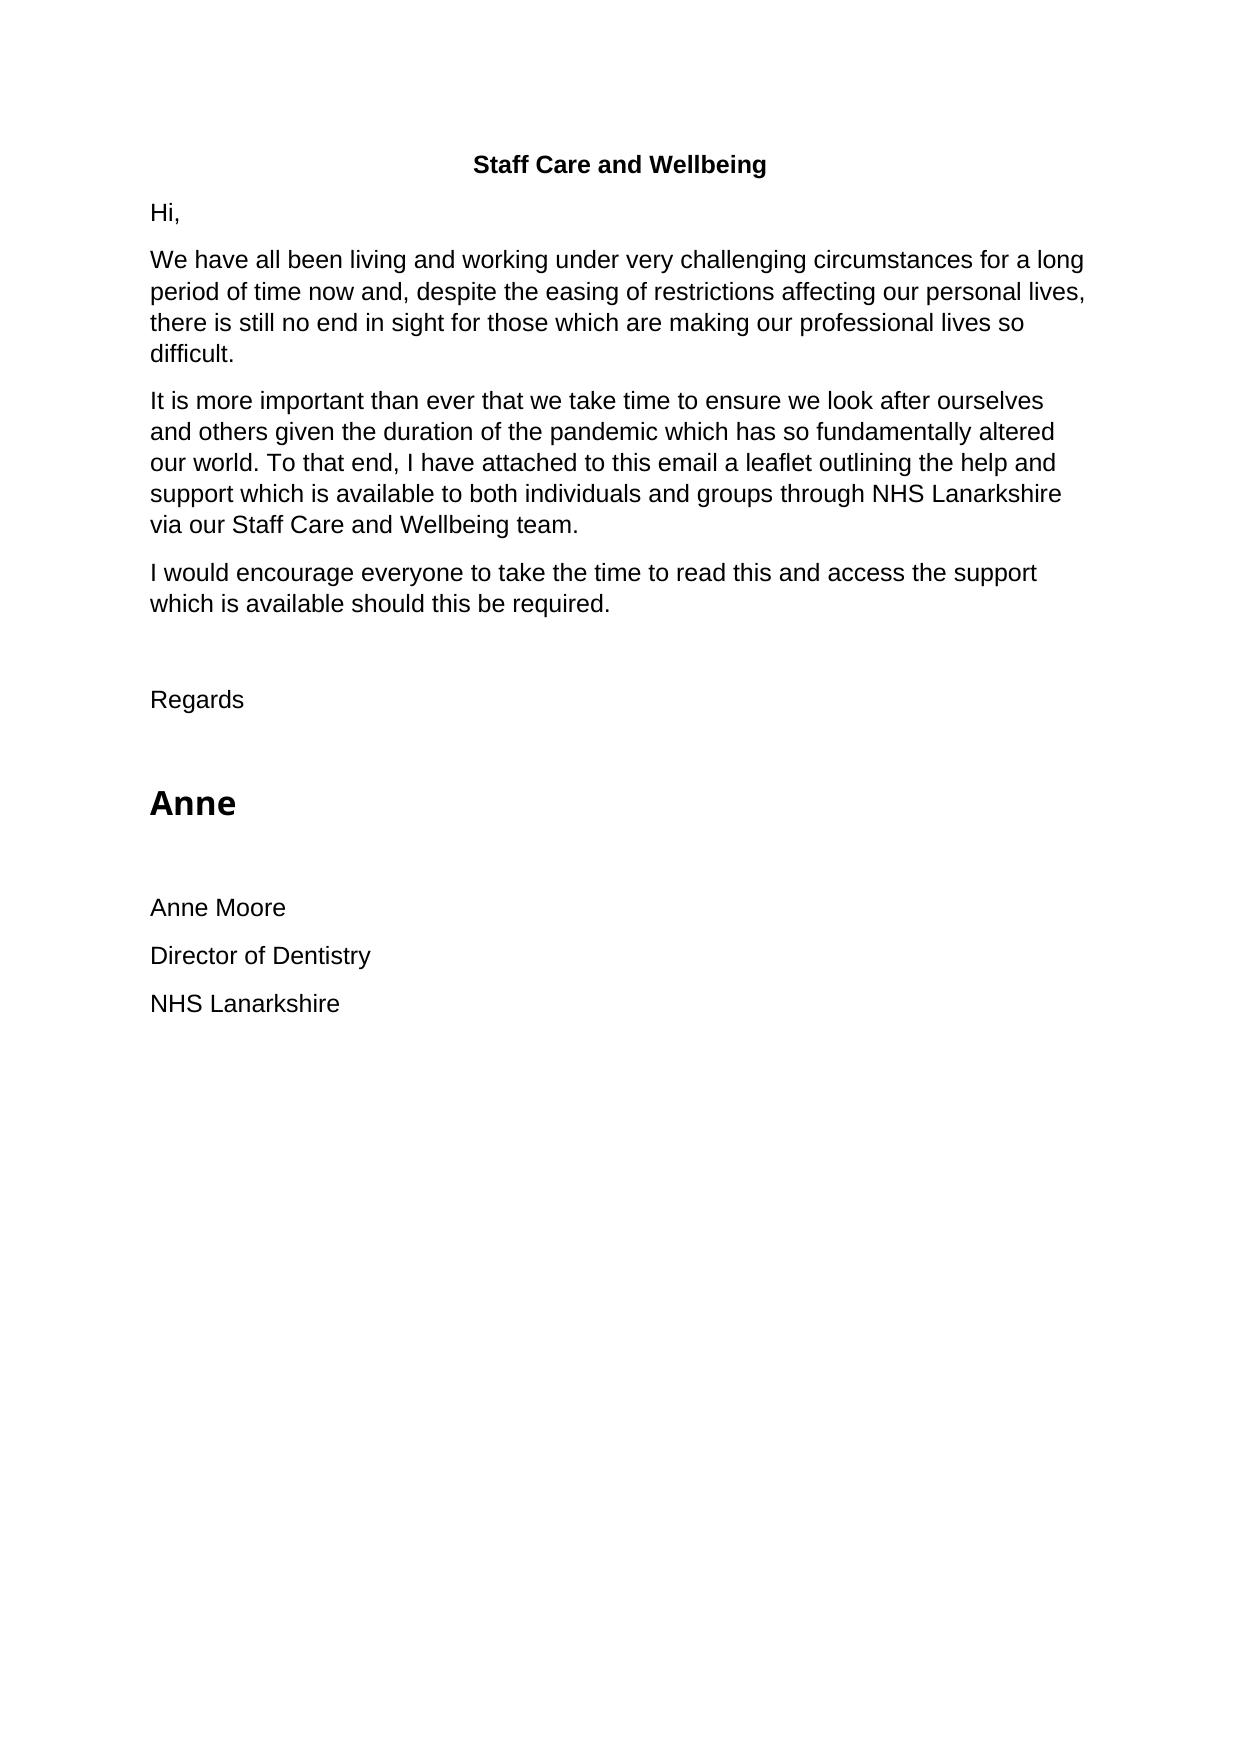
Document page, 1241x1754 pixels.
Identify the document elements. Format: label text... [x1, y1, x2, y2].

text Anne [150, 780, 1090, 825]
text Director of Dentistry [150, 941, 1090, 970]
text Regards [150, 684, 1090, 713]
text I would encourage everyone to take the time to read this and access the support which is available should this be required. [150, 558, 1090, 618]
text Anne Moore [150, 893, 1090, 922]
text It is more important than ever that we take time to ensure we look after ourselves and others given the duration of the pandemic which has so fundamentally altered our world. To that end, I have attached to this email a leaflet outlining the help and support which is available to both individuals and groups through NHS Lanarkshire via our Staff Care and Wellbeing team. [150, 386, 1090, 539]
text NHS Lanarkshire [150, 989, 1090, 1017]
text Staff Care and Wellbeing [150, 150, 1090, 179]
text Hi, [150, 198, 1090, 226]
text We have all been living and working under very challenging circumstances for a long period of time now and, despite the easing of restrictions affecting our personal lives, there is still no end in sight for those which are making our professional lives so difficult. [150, 245, 1090, 367]
